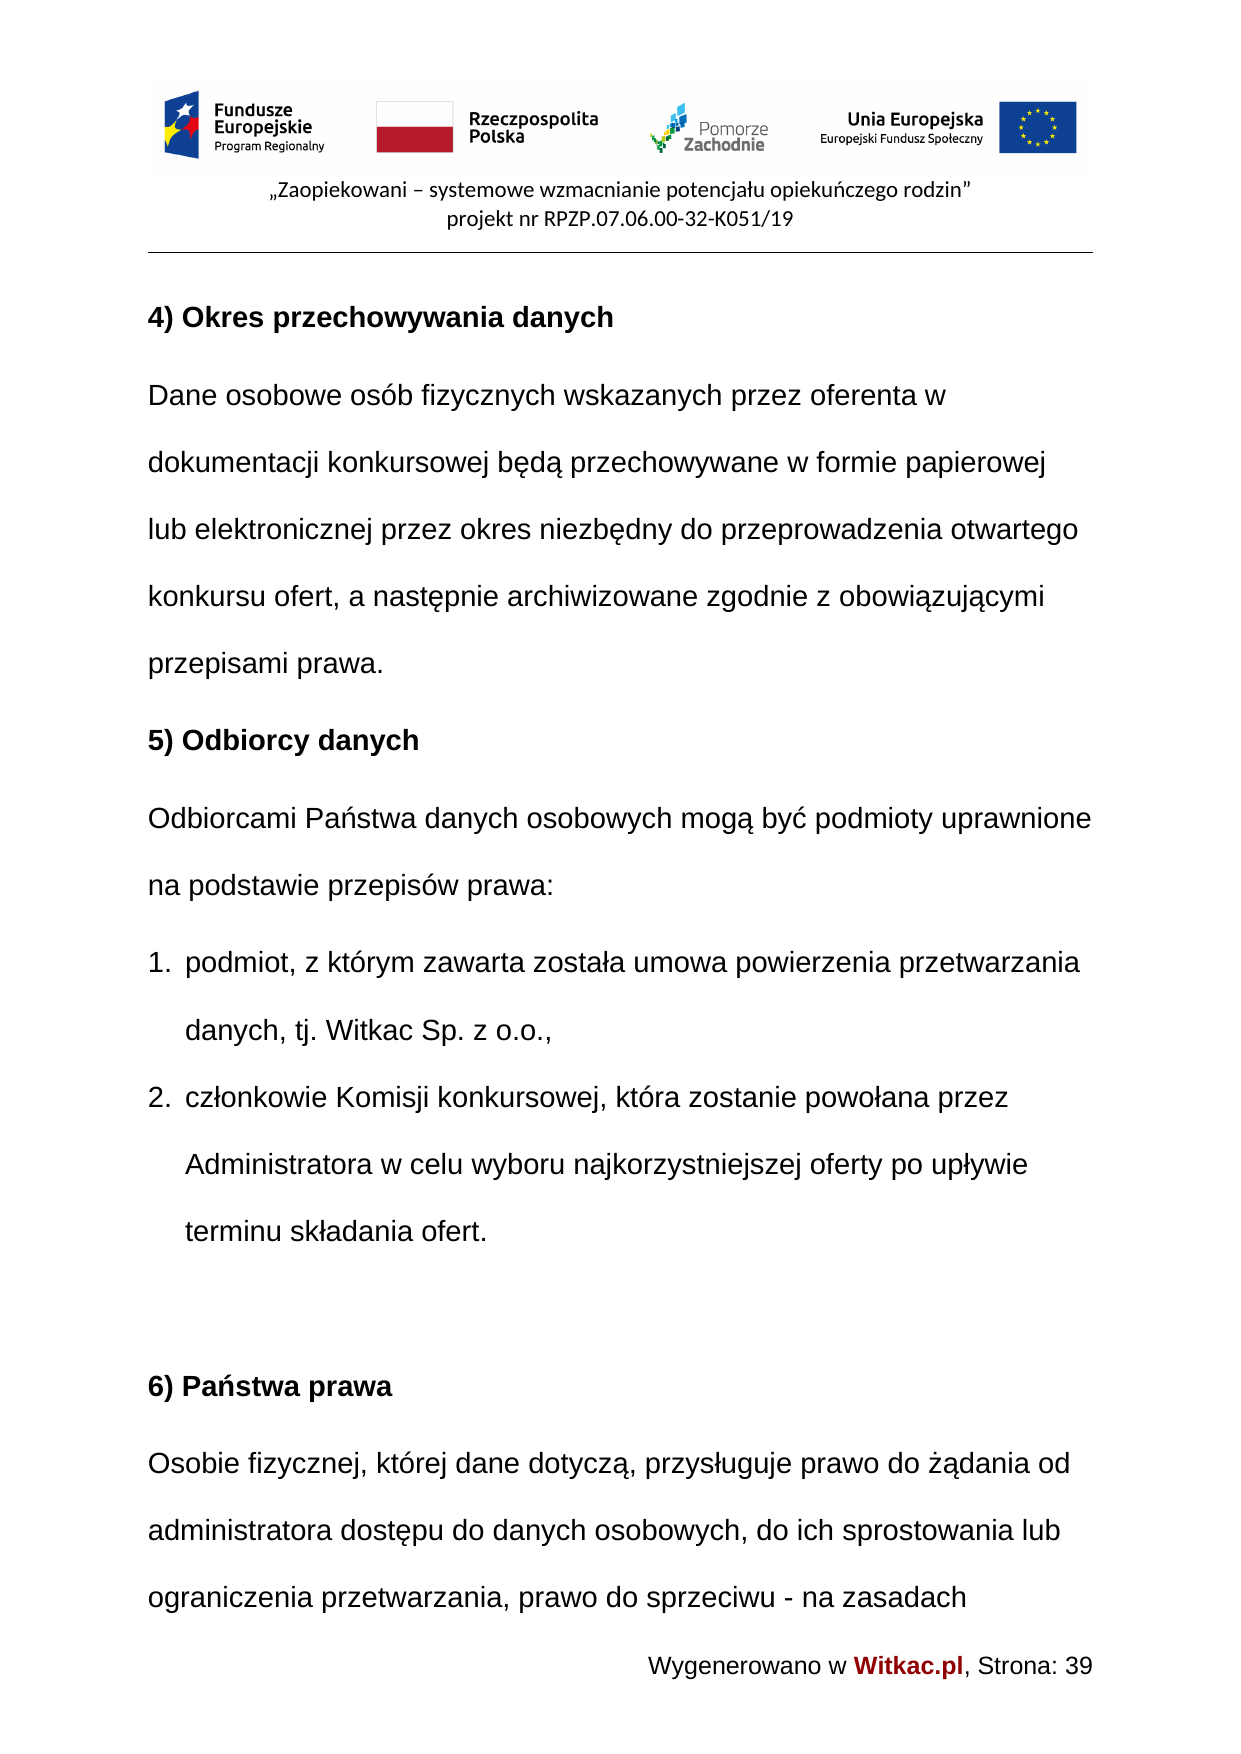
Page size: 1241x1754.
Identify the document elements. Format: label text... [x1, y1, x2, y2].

text Dane osobowe osób fizycznych wskazanych przez oferenta w dokumentacji konkursowej będą przechowywane w formie papierowej lub elektronicznej przez okres niezbędny do przeprowadzenia otwartego konkursu ofert, a następnie archiwizowane zgodnie z obowiązującymi przepisami prawa. [148, 378, 1093, 679]
picture [147, 73, 1094, 176]
list podmiot, z którym zawarta została umowa powierzenia przetwarzania danych, tj. Witkac Sp. z o.o., [148, 946, 1093, 1046]
text 5) Odbiorcy danych [148, 723, 1093, 757]
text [148, 1446, 1093, 1614]
text Odbiorcami Państwa danych osobowych mogą być podmioty uprawnione na podstawie przepisów prawa: [148, 801, 1093, 902]
list członkowie Komisji konkursowej, która zostanie powołana przez Administratora w celu wyboru najkorzystniejszej oferty po upływie terminu składania ofert. [148, 1080, 1093, 1247]
text 6) Państwa prawa [148, 1369, 1093, 1402]
text 4) Okres przechowywania danych [148, 300, 1093, 334]
